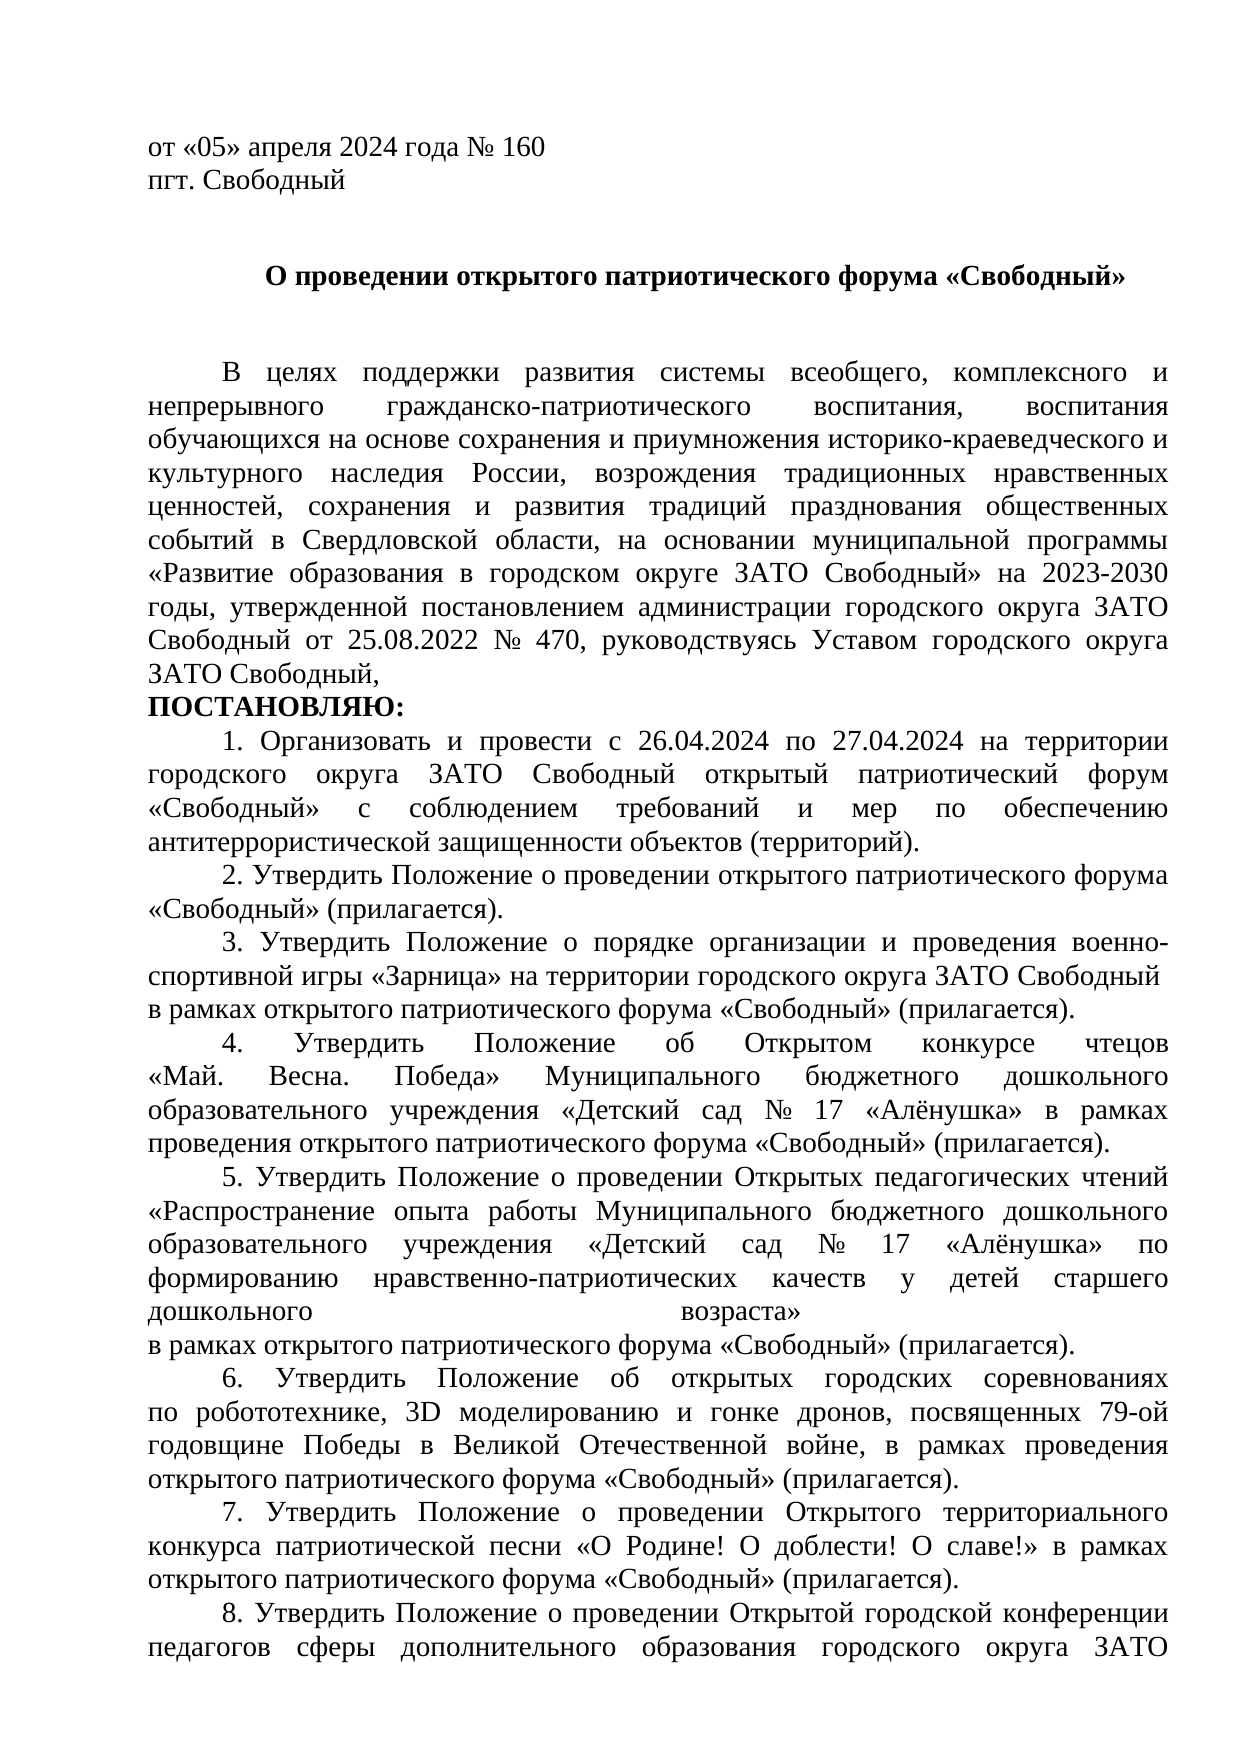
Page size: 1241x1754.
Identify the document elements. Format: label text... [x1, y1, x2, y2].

text В целях поддержки развития системы всеобщего, комплексного и непрерывного гражданско-патриотического воспитания, воспитания обучающихся на основе сохранения и приумножения историко-краеведческого и культурного наследия России, возрождения традиционных нравственных ценностей, сохранения и развития традиций празднования общественных событий в Свердловской области, на основании муниципальной программы «Развитие образования в городском округе ЗАТО Свободный» на 2023-2030 годы, утвержденной постановлением администрации городского округа ЗАТО Свободный от 25.08.2022 № 470, руководствуясь Уставом городского округа ЗАТО Свободный, [148, 354, 1169, 689]
text 4. Утвердить Положение об Открытом конкурсе чтецов «Май. Весна. Победа» Муниципального бюджетного дошкольного образовательного учреждения «Детский сад № 17 «Алёнушка» в рамках проведения открытого патриотического форума «Свободный» (прилагается). [148, 1025, 1169, 1159]
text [148, 1595, 1169, 1662]
text от «05» апреля 2024 года № 160 [148, 130, 1169, 163]
text пгт. Свободный [148, 163, 1169, 196]
text 7. Утвердить Положение о проведении Открытого территориального конкурса патриотической песни «О Родине! О доблести! О славе!» в рамках открытого патриотического форума «Свободный» (прилагается). [148, 1494, 1169, 1595]
text 6. Утвердить Положение об открытых городских соревнованиях по робототехнике, 3D моделированию и гонке дронов, посвященных 79-ой годовщине Победы в Великой Отечественной войне, в рамках проведения открытого патриотического форума «Свободный» (прилагается). [148, 1360, 1169, 1494]
text 1. Организовать и провести с 26.04.2024 по 27.04.2024 на территории городского округа ЗАТО Свободный открытый патриотический форум «Свободный» с соблюдением требований и мер по обеспечению антитеррористической защищенности объектов (территорий). [148, 723, 1169, 857]
text 5. Утвердить Положение о проведении Открытых педагогических чтений «Распространение опыта работы Муниципального бюджетного дошкольного образовательного учреждения «Детский сад № 17 «Алёнушка» по формированию нравственно-патриотических качеств у детей старшего дошкольного возраста» в рамках открытого патриотического форума «Свободный» (прилагается). [148, 1159, 1169, 1360]
text О проведении открытого патриотического форума «Свободный» [148, 258, 1169, 292]
text ПОСТАНОВЛЯЮ: [148, 689, 1169, 723]
text 3. Утвердить Положение о порядке организации и проведения военно-спортивной игры «Зарница» на территории городского округа ЗАТО Свободный в рамках открытого патриотического форума «Свободный» (прилагается). [148, 924, 1169, 1025]
text 2. Утвердить Положение о проведении открытого патриотического форума «Свободный» (прилагается). [148, 857, 1169, 924]
